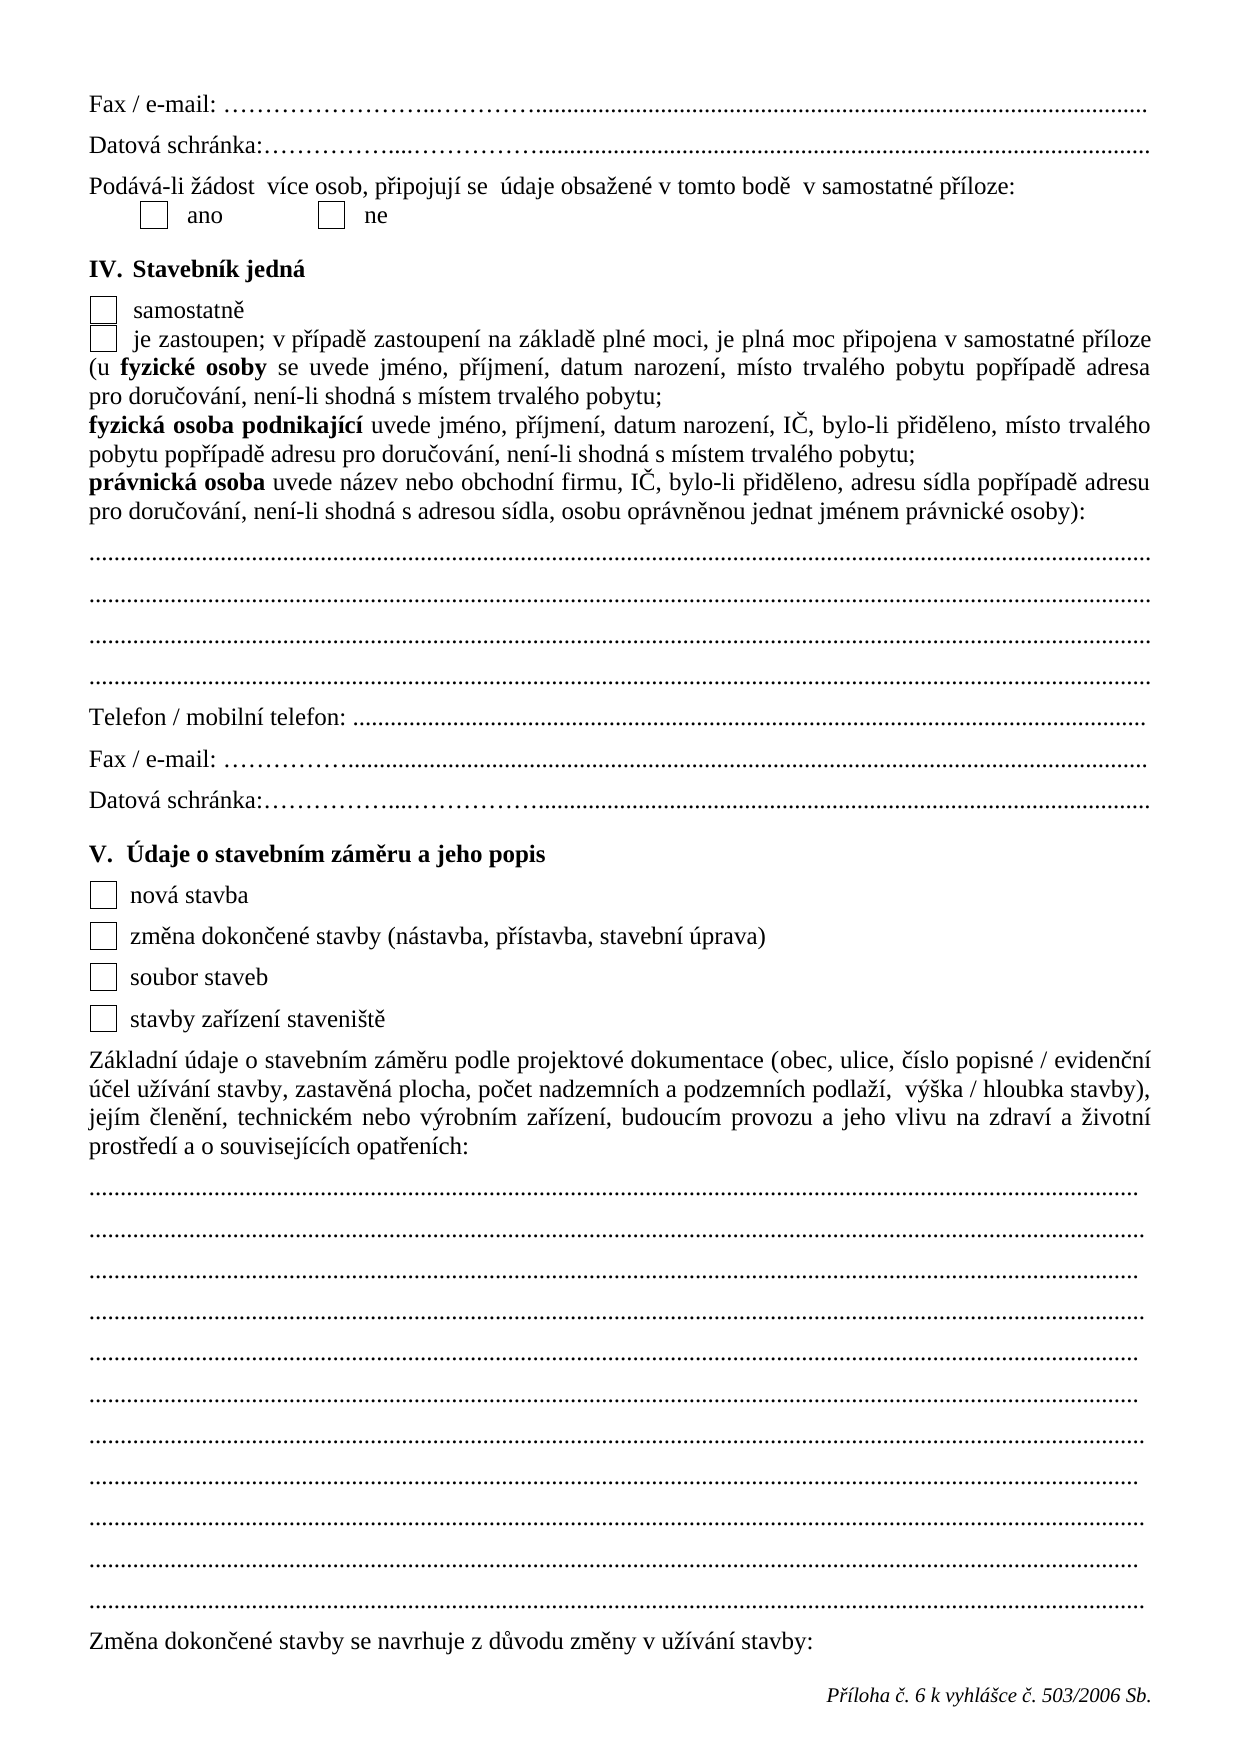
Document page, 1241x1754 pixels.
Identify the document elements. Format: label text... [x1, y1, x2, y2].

text ........................................................................................................................................................................ [89, 1379, 1152, 1407]
text ........................................................................................................................................................................ [89, 1255, 1152, 1284]
list Údaje o stavebním záměru a jeho popis [89, 839, 1152, 867]
text nová stavba [89, 880, 1152, 909]
text stavby zařízení staveniště [89, 1004, 1152, 1032]
text ........................................................................................................................................................................ [89, 1172, 1152, 1201]
text fyzická osoba podnikající uvede jméno, příjmení, datum narození, IČ, bylo-li přiděleno, místo trvalého pobytu popřípadě adresu pro doručování, není-li shodná s místem trvalého pobytu; [89, 410, 1152, 467]
text ........................................................................................................................................................................ [89, 1544, 1152, 1572]
text samostatně [89, 295, 1152, 324]
text Podává-li žádost více osob, připojují se údaje obsažené v tomto bodě v samostatné příloze: [89, 171, 1152, 200]
text .......................................................................................................................................................................... [89, 620, 1152, 649]
text ........................................................................................................................................................................ [89, 1337, 1152, 1366]
text Fax / e-mail: ……………................................................................................................................................ [89, 744, 1152, 772]
text právnická osoba uvede název nebo obchodní firmu, IČ, bylo-li přiděleno, adresu sídla popřípadě adresu pro doručování, není-li shodná s adresou sídla, osobu oprávněnou jednat jménem právnické osoby): [89, 467, 1152, 525]
list Stavebník jedná [89, 254, 1152, 282]
text ano ne [89, 200, 1152, 229]
text .......................................................................................................................................................................... [89, 661, 1152, 690]
text soubor staveb [89, 962, 1152, 991]
text ........................................................................................................................................................................ [89, 1461, 1152, 1490]
text .......................................................................................................................................................................... [89, 579, 1152, 607]
text Datová schránka:……………....…………….................................................................................................. [89, 785, 1152, 814]
text Základní údaje o stavebním záměru podle projektové dokumentace (obec, ulice, číslo popisné / evidenční účel užívání stavby, zastavěná plocha, počet nadzemních a podzemních podlaží, výška / hloubka stavby), jejím členění, technickém nebo výrobním zařízení, budoucím provozu a jeho vlivu na zdraví a životní prostředí a o souvisejících opatřeních: [89, 1045, 1152, 1160]
text Telefon / mobilní telefon: ............................................................................................................................... [89, 702, 1152, 731]
text Datová schránka:……………....…………….................................................................................................. [89, 130, 1152, 159]
text je zastoupen; v případě zastoupení na základě plné moci, je plná moc připojena v samostatné příloze (u fyzické osoby se uvede jméno, příjmení, datum narození, místo trvalého pobytu popřípadě adresa pro doručování, není-li shodná s místem trvalého pobytu; [89, 324, 1152, 410]
text .......................................................................................................................................................................... [89, 537, 1152, 566]
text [89, 1585, 1152, 1614]
text změna dokončené stavby (nástavba, přístavba, stavební úprava) [89, 921, 1152, 950]
text Fax / e-mail: ……………………..………….................................................................................................. [89, 89, 1152, 117]
text Změna dokončené stavby se navrhuje z důvodu změny v užívání stavby: [89, 1626, 1152, 1655]
